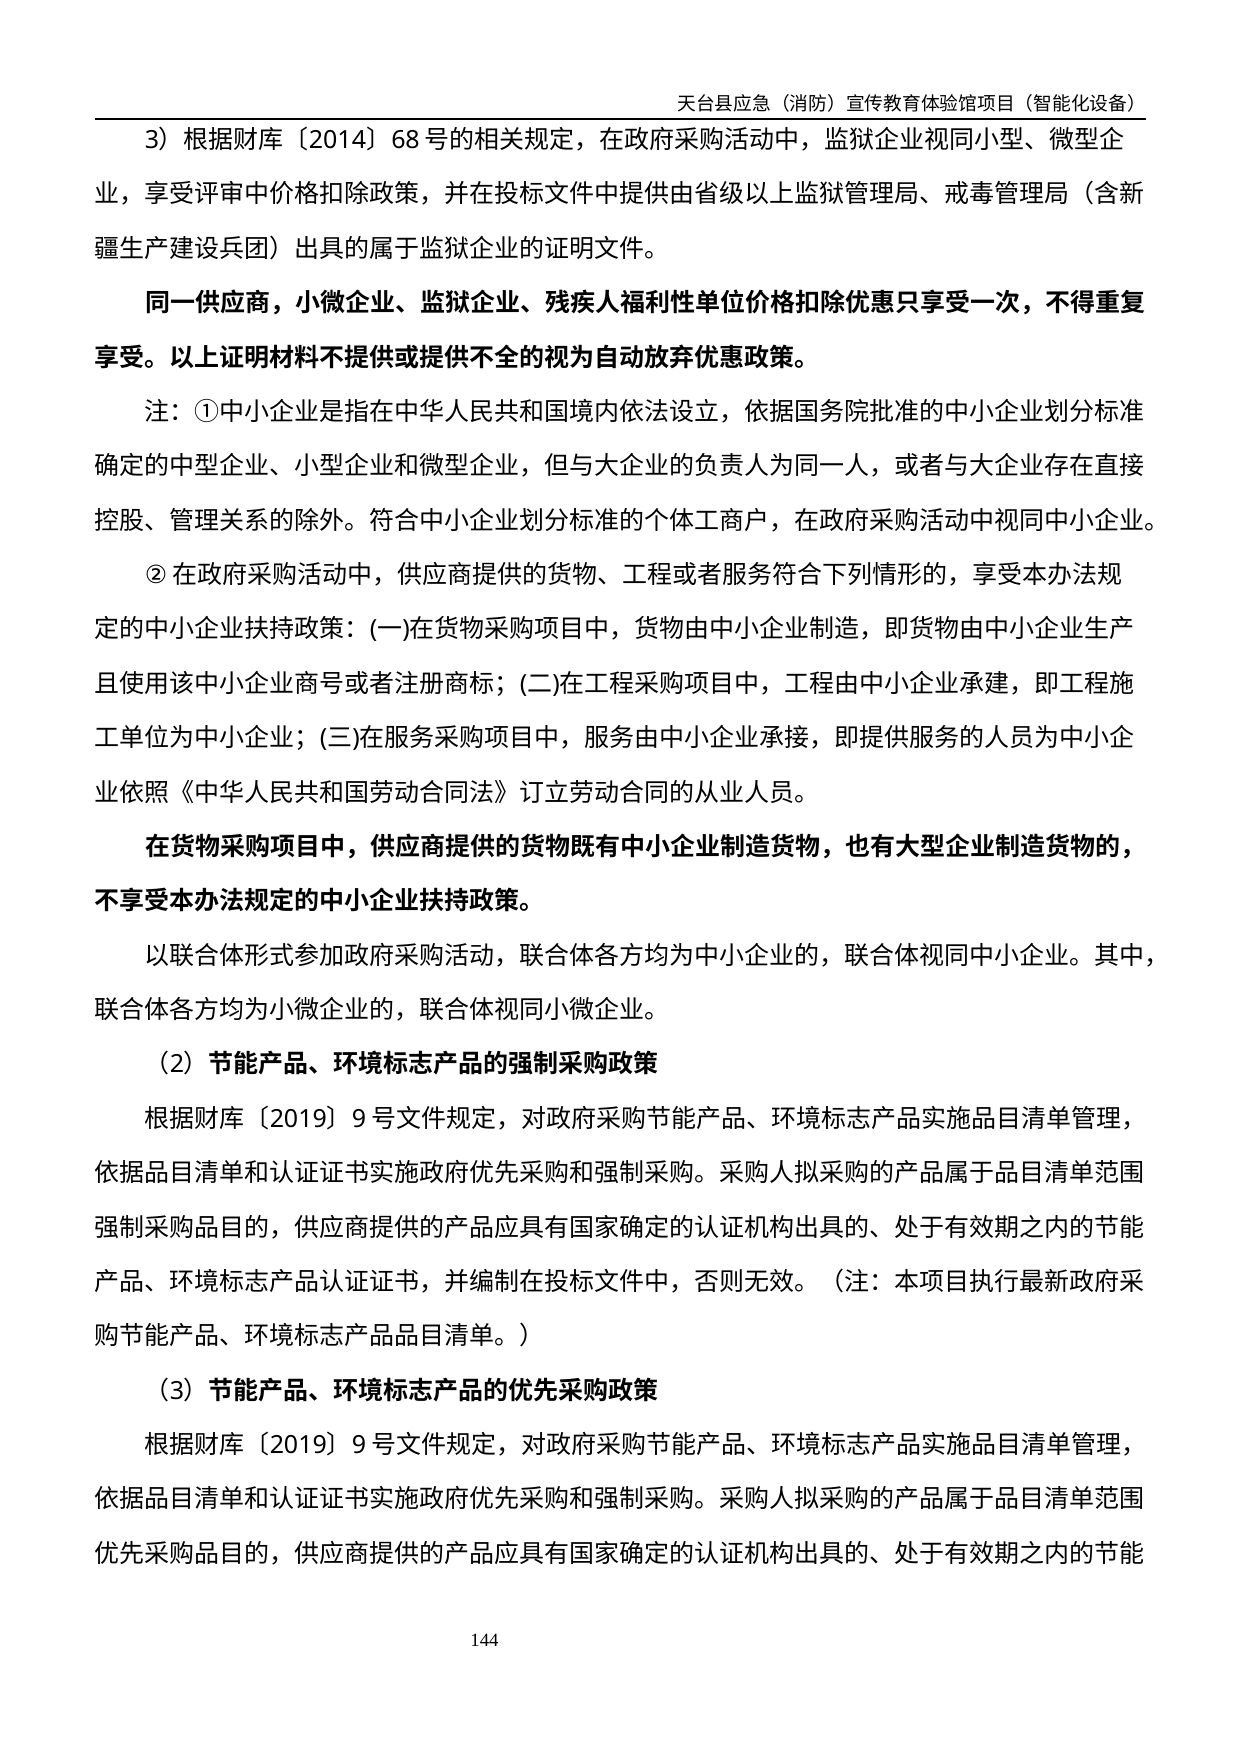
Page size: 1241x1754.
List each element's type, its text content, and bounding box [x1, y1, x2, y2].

text 同一供应商，小微企业、监狱企业、残疾人福利性单位价格扣除优惠只享受一次，不得重复享受。以上证明材料不提供或提供不全的视为自动放弃优惠政策。 [94, 283, 1146, 373]
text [94, 1424, 1146, 1569]
text （2）节能产品、环境标志产品的强制采购政策 [94, 1044, 1146, 1080]
text 根据财库〔2019〕9号文件规定，对政府采购节能产品、环境标志产品实施品目清单管理，依据品目清单和认证证书实施政府优先采购和强制采购。采购人拟采购的产品属于品目清单范围强制采购品目的，供应商提供的产品应具有国家确定的认证机构出具的、处于有效期之内的节能产品、环境标志产品认证证书，并编制在投标文件中，否则无效。（注：本项目执行最新政府采购节能产品、环境标志产品品目清单。） [94, 1098, 1146, 1352]
text 3）根据财库〔2014〕68号的相关规定，在政府采购活动中，监狱企业视同小型、微型企业，享受评审中价格扣除政策，并在投标文件中提供由省级以上监狱管理局、戒毒管理局（含新疆生产建设兵团）出具的属于监狱企业的证明文件。 [94, 119, 1146, 264]
text 在货物采购项目中，供应商提供的货物既有中小企业制造货物，也有大型企业制造货物的，不享受本办法规定的中小企业扶持政策。 [94, 826, 1146, 917]
text ②在政府采购活动中，供应商提供的货物、工程或者服务符合下列情形的，享受本办法规定的中小企业扶持政策：(一)在货物采购项目中，货物由中小企业制造，即货物由中小企业生产且使用该中小企业商号或者注册商标；(二)在工程采购项目中，工程由中小企业承建，即工程施工单位为中小企业；(三)在服务采购项目中，服务由中小企业承接，即提供服务的人员为中小企业依照《中华人民共和国劳动合同法》订立劳动合同的从业人员。 [94, 554, 1146, 808]
text 注：①中小企业是指在中华人民共和国境内依法设立，依据国务院批准的中小企业划分标准确定的中型企业、小型企业和微型企业，但与大企业的负责人为同一人，或者与大企业存在直接控股、管理关系的除外。符合中小企业划分标准的个体工商户，在政府采购活动中视同中小企业。 [94, 391, 1146, 536]
text 以联合体形式参加政府采购活动，联合体各方均为中小企业的，联合体视同中小企业。其中，联合体各方均为小微企业的，联合体视同小微企业。 [94, 935, 1146, 1026]
text （3）节能产品、环境标志产品的优先采购政策 [94, 1370, 1146, 1406]
